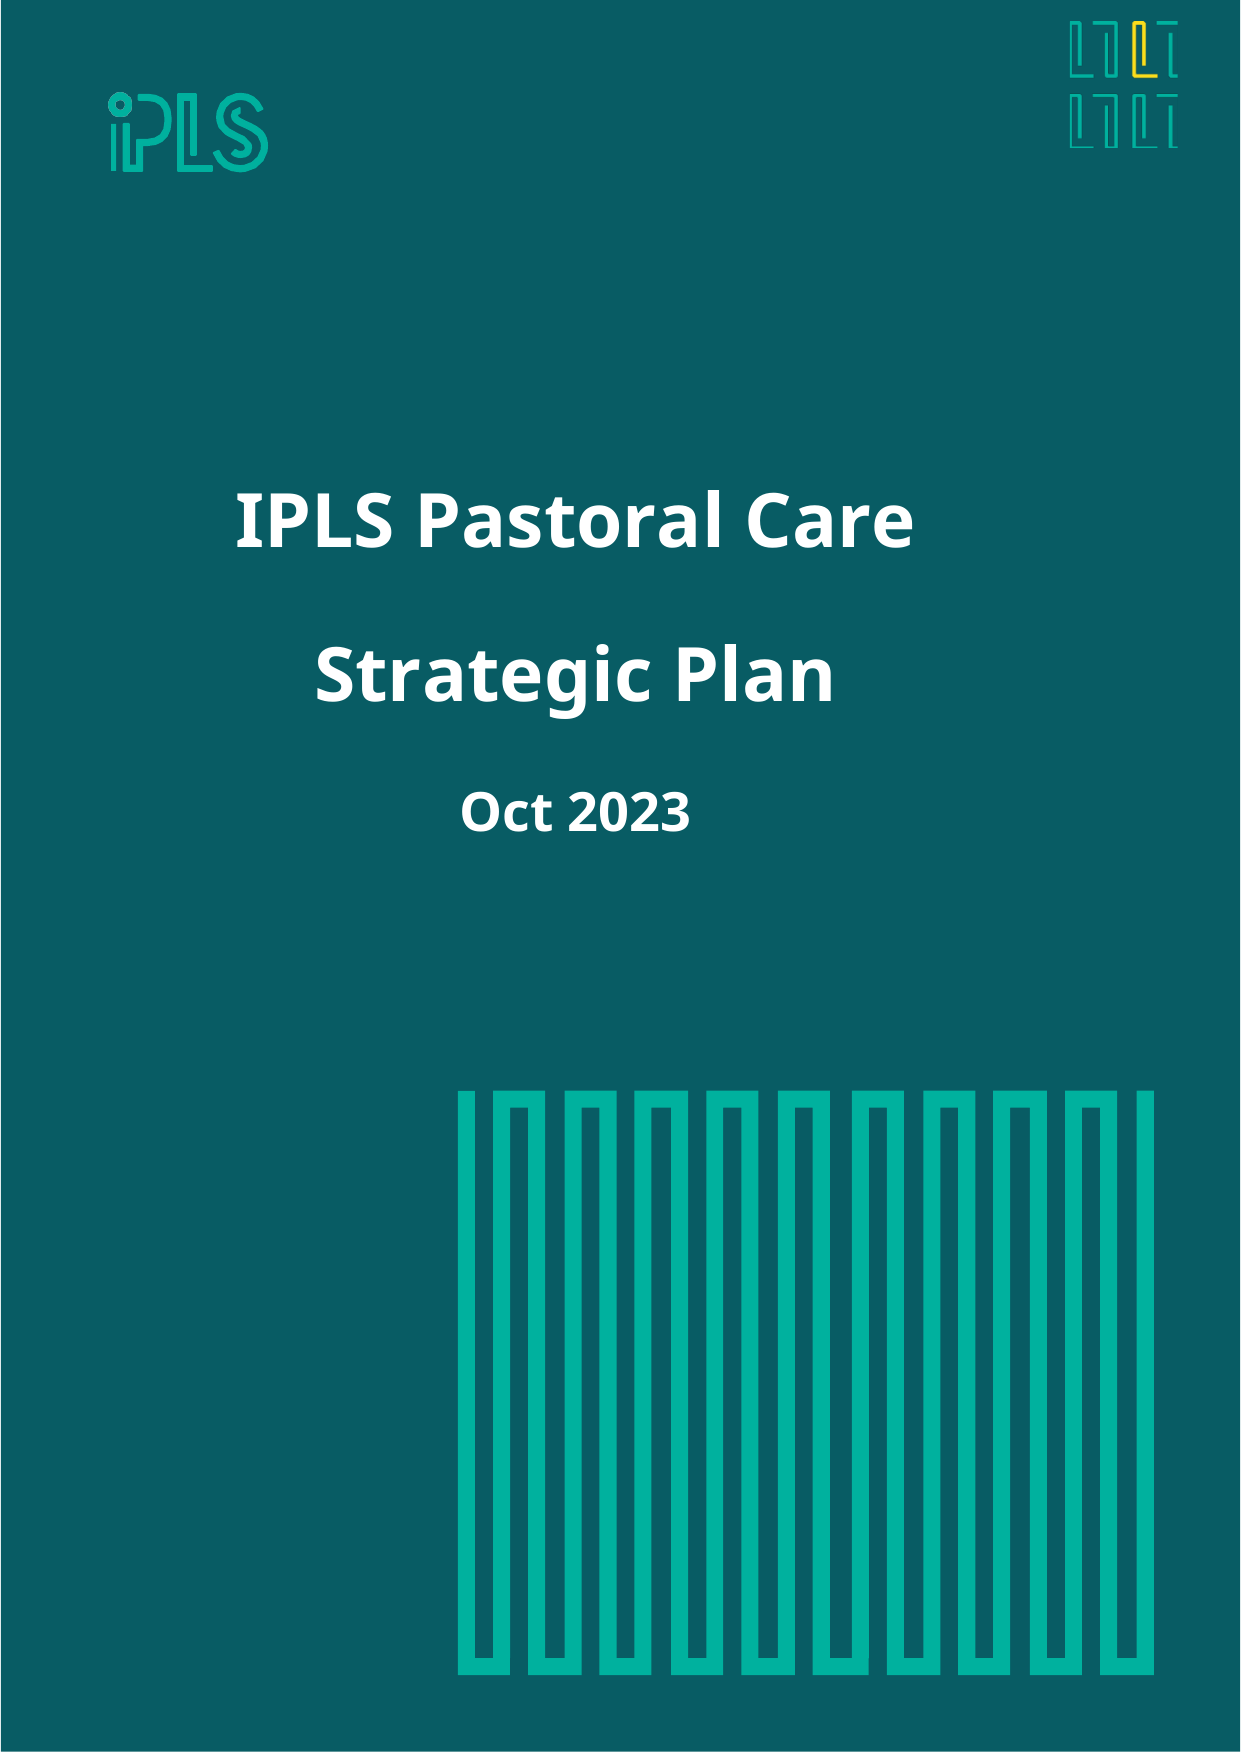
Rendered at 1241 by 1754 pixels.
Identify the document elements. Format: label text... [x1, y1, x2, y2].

text Section 1: Introduction [89, 89, 1137, 157]
picture [108, 92, 132, 117]
picture [1068, 21, 1178, 146]
